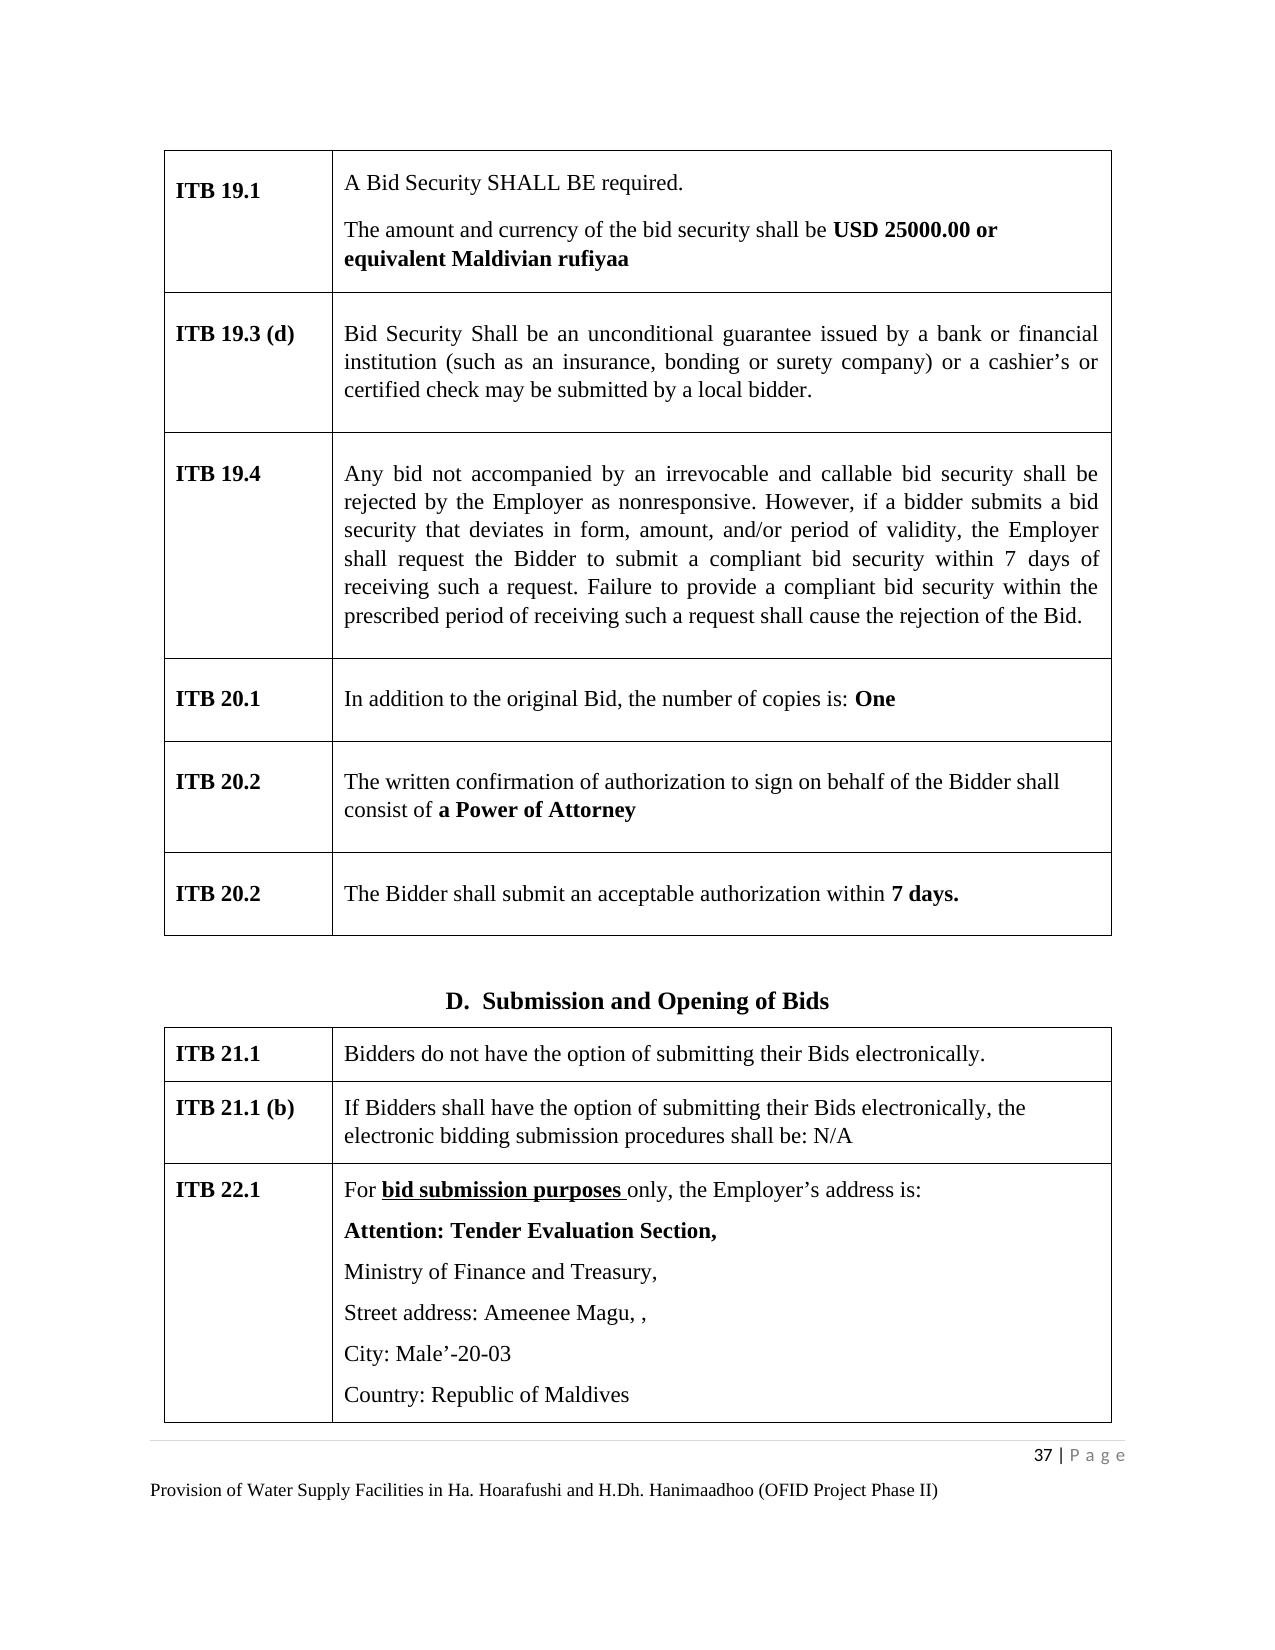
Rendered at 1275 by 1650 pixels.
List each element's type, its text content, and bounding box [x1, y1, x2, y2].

table_cell ITB 19.1 [165, 151, 332, 292]
table_cell ITB 19.4 [165, 433, 332, 657]
table_cell A Bid Security SHALL BE required. The amount and currency of the bid security shall be USD 25000.00 or equivalent Maldivian rufiyaa [333, 151, 1111, 292]
table_cell ITB 19.3 (d) [165, 293, 332, 432]
table_header ITB 21.1 [165, 1028, 332, 1081]
text D. Submission and Opening of Bids [150, 986, 1125, 1014]
table_cell ITB 20.2 [165, 853, 332, 935]
table_cell The written confirmation of authorization to sign on behalf of the Bidder shall consist of a Power of Attorney [333, 742, 1111, 852]
table_cell ITB 21.1 (b) [165, 1082, 332, 1163]
table_cell Any bid not accompanied by an irrevocable and callable bid security shall be rejected by the Employer as nonresponsive. However, if a bidder submits a bid security that deviates in form, amount, and/or period of validity, the Employer shall request the Bidder to submit a compliant bid security within 7 days of receiving such a request. Failure to provide a compliant bid security within the prescribed period of receiving such a request shall cause the rejection of the Bid. [333, 433, 1111, 657]
table_cell If Bidders shall have the option of submitting their Bids electronically, the electronic bidding submission procedures shall be: N/A [333, 1082, 1111, 1163]
table_cell Bid Security Shall be an unconditional guarantee issued by a bank or financial institution (such as an insurance, bonding or surety company) or a cashier’s or certified check may be submitted by a local bidder. [333, 293, 1111, 432]
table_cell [333, 1164, 1111, 1422]
table_cell In addition to the original Bid, the number of copies is: One [333, 659, 1111, 741]
table_header Bidders do not have the option of submitting their Bids electronically. [333, 1028, 1111, 1081]
table_cell ITB 20.1 [165, 659, 332, 741]
table_cell ITB 22.1 [165, 1164, 332, 1422]
table_cell ITB 20.2 [165, 742, 332, 852]
table_cell The Bidder shall submit an acceptable authorization within 7 days. [333, 853, 1111, 935]
